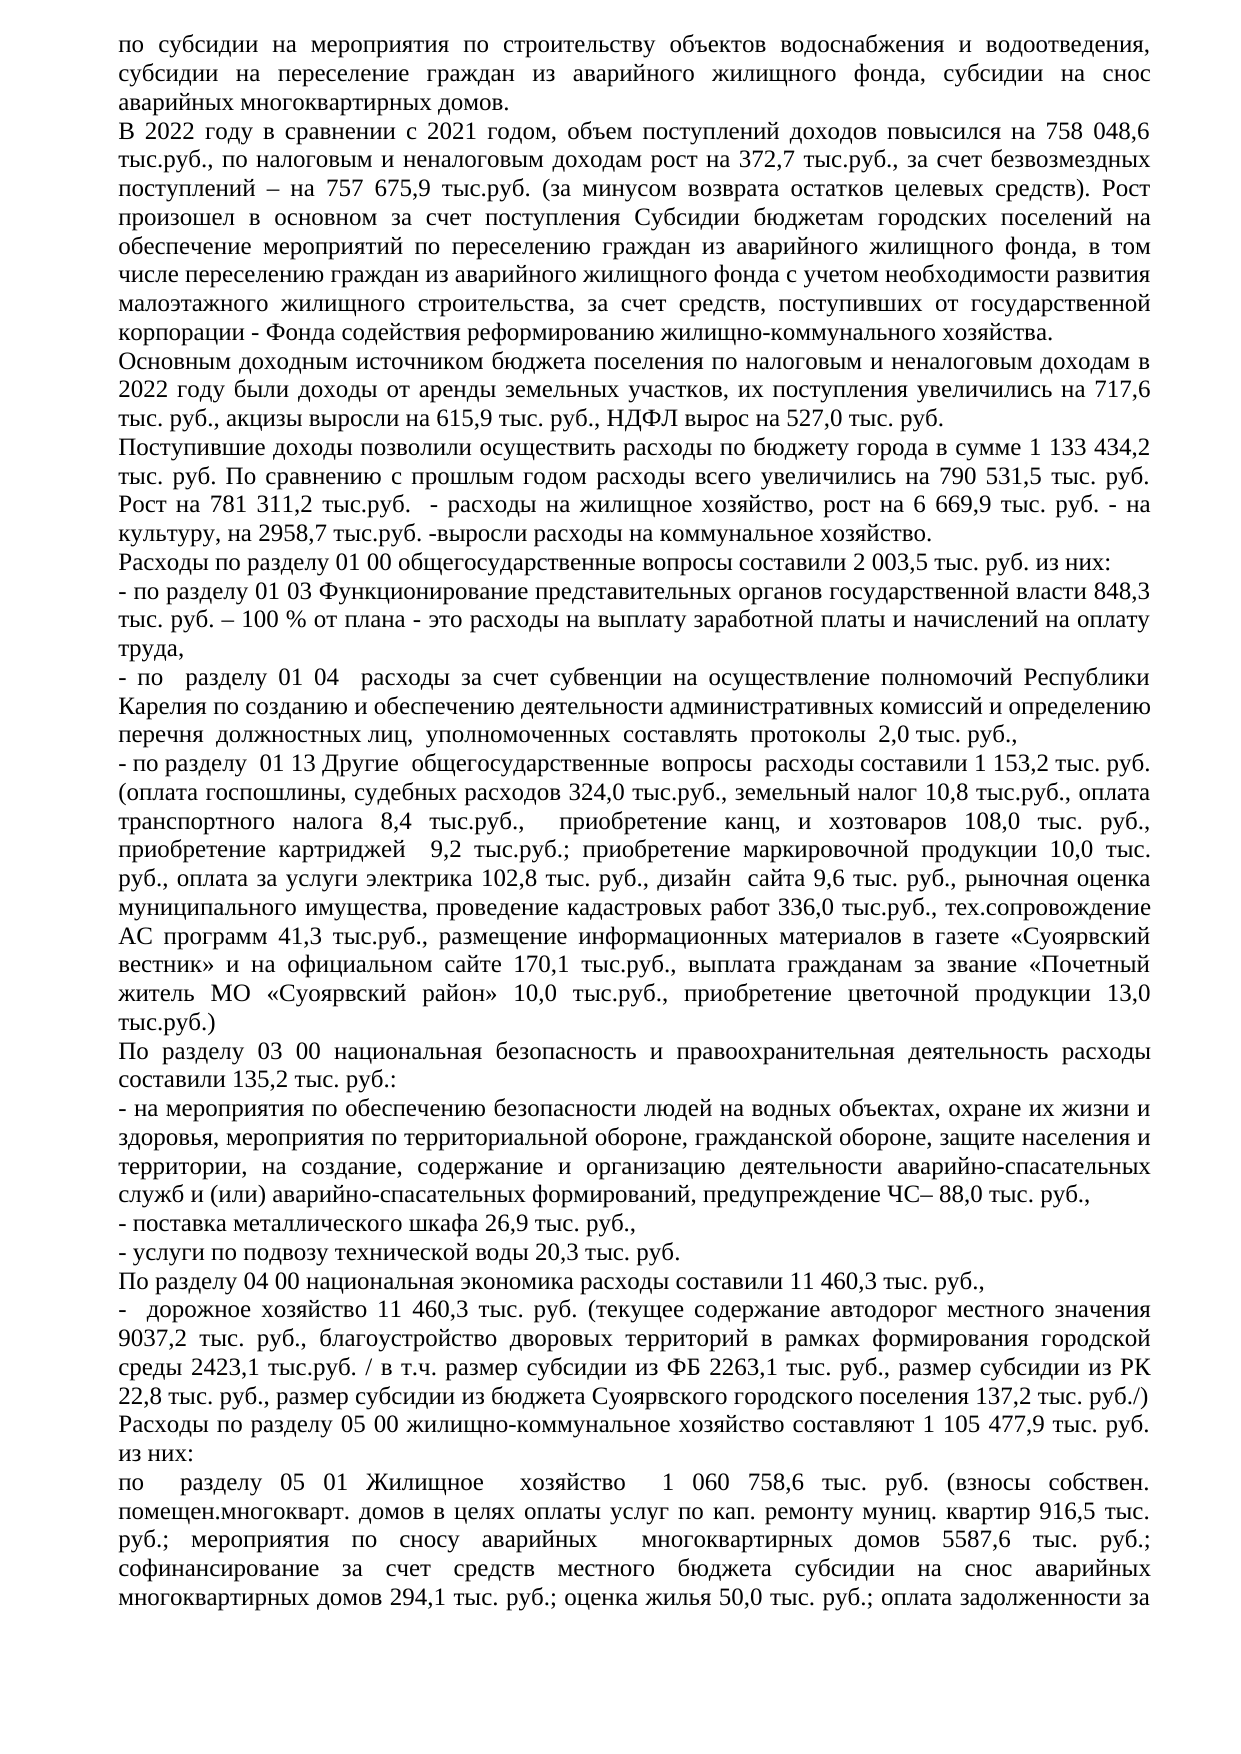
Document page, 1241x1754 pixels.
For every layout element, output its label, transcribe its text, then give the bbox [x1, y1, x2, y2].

text По разделу 04 00 национальная экономика расходы составили 11 460,3 тыс. руб., [118, 1266, 1152, 1294]
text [118, 1467, 1152, 1611]
text - на мероприятия по обеспечению безопасности людей на водных объектах, охране их жизни и здоровья, мероприятия по территориальной обороне, гражданской обороне, защите населения и территории, на создание, содержание и организацию деятельности аварийно-спасательных служб и (или) аварийно-спасательных формирований, предупреждение ЧС– 88,0 тыс. руб., [118, 1093, 1152, 1208]
text Основным доходным источником бюджета поселения по налоговым и неналоговым доходам в 2022 году были доходы от аренды земельных участков, их поступления увеличились на 717,6 тыс. руб., акцизы выросли на 615,9 тыс. руб., НДФЛ вырос на 527,0 тыс. руб. [118, 346, 1152, 432]
text по субсидии на мероприятия по строительству объектов водоснабжения и водоотведения, субсидии на переселение граждан из аварийного жилищного фонда, субсидии на снос аварийных многоквартирных домов. [118, 29, 1152, 116]
text - поставка металлического шкафа 26,9 тыс. руб., [118, 1208, 1152, 1237]
text Расходы по разделу 01 00 общегосударственные вопросы составили 2 003,5 тыс. руб. из них: [118, 547, 1152, 576]
text - услуги по подвозу технической воды 20,3 тыс. руб. [118, 1237, 1152, 1266]
text - дорожное хозяйство 11 460,3 тыс. руб. (текущее содержание автодорог местного значения 9037,2 тыс. руб., благоустройство дворовых территорий в рамках формирования городской среды 2423,1 тыс.руб. / в т.ч. размер субсидии из ФБ 2263,1 тыс. руб., размер субсидии из РК 22,8 тыс. руб., размер субсидии из бюджета Суоярвского городского поселения 137,2 тыс. руб./) [118, 1294, 1152, 1409]
text - по разделу 01 03 Функционирование представительных органов государственной власти 848,3 тыс. руб. – 100 % от плана - это расходы на выплату заработной платы и начислений на оплату труда, [118, 576, 1152, 662]
text Расходы по разделу 05 00 жилищно-коммунальное хозяйство составляют 1 105 477,9 тыс. руб. из них: [118, 1409, 1152, 1467]
text Поступившие доходы позволили осуществить расходы по бюджету города в сумме 1 133 434,2 тыс. руб. По сравнению с прошлым годом расходы всего увеличились на 790 531,5 тыс. руб. Рост на 781 311,2 тыс.руб. - расходы на жилищное хозяйство, рост на 6 669,9 тыс. руб. - на культуру, на 2958,7 тыс.руб. -выросли расходы на коммунальное хозяйство. [118, 432, 1152, 547]
text - по разделу 01 13 Другие общегосударственные вопросы расходы составили 1 153,2 тыс. руб. (оплата госпошлины, судебных расходов 324,0 тыс.руб., земельный налог 10,8 тыс.руб., оплата транспортного налога 8,4 тыс.руб., приобретение канц, и хозтоваров 108,0 тыс. руб., приобретение картриджей 9,2 тыс.руб.; приобретение маркировочной продукции 10,0 тыс. руб., оплата за услуги электрика 102,8 тыс. руб., дизайн сайта 9,6 тыс. руб., рыночная оценка муниципального имущества, проведение кадастровых работ 336,0 тыс.руб., тех.сопровождение АС программ 41,3 тыс.руб., размещение информационных материалов в газете «Суоярвский вестник» и на официальном сайте 170,1 тыс.руб., выплата гражданам за звание «Почетный житель МО «Суоярвский район» 10,0 тыс.руб., приобретение цветочной продукции 13,0 тыс.руб.) [118, 748, 1152, 1036]
text - по разделу 01 04 расходы за счет субвенции на осуществление полномочий Республики Карелия по созданию и обеспечению деятельности административных комиссий и определению перечня должностных лиц, уполномоченных составлять протоколы 2,0 тыс. руб., [118, 662, 1152, 748]
text По разделу 03 00 национальная безопасность и правоохранительная деятельность расходы составили 135,2 тыс. руб.: [118, 1036, 1152, 1093]
text В 2022 году в сравнении с 2021 годом, объем поступлений доходов повысился на 758 048,6 тыс.руб., по налоговым и неналоговым доходам рост на 372,7 тыс.руб., за счет безвозмездных поступлений – на 757 675,9 тыс.руб. (за минусом возврата остатков целевых средств). Рост произошел в основном за счет поступления Субсидии бюджетам городских поселений на обеспечение мероприятий по переселению граждан из аварийного жилищного фонда, в том числе переселению граждан из аварийного жилищного фонда с учетом необходимости развития малоэтажного жилищного строительства, за счет средств, поступивших от государственной корпорации - Фонда содействия реформированию жилищно-коммунального хозяйства. [118, 116, 1152, 346]
